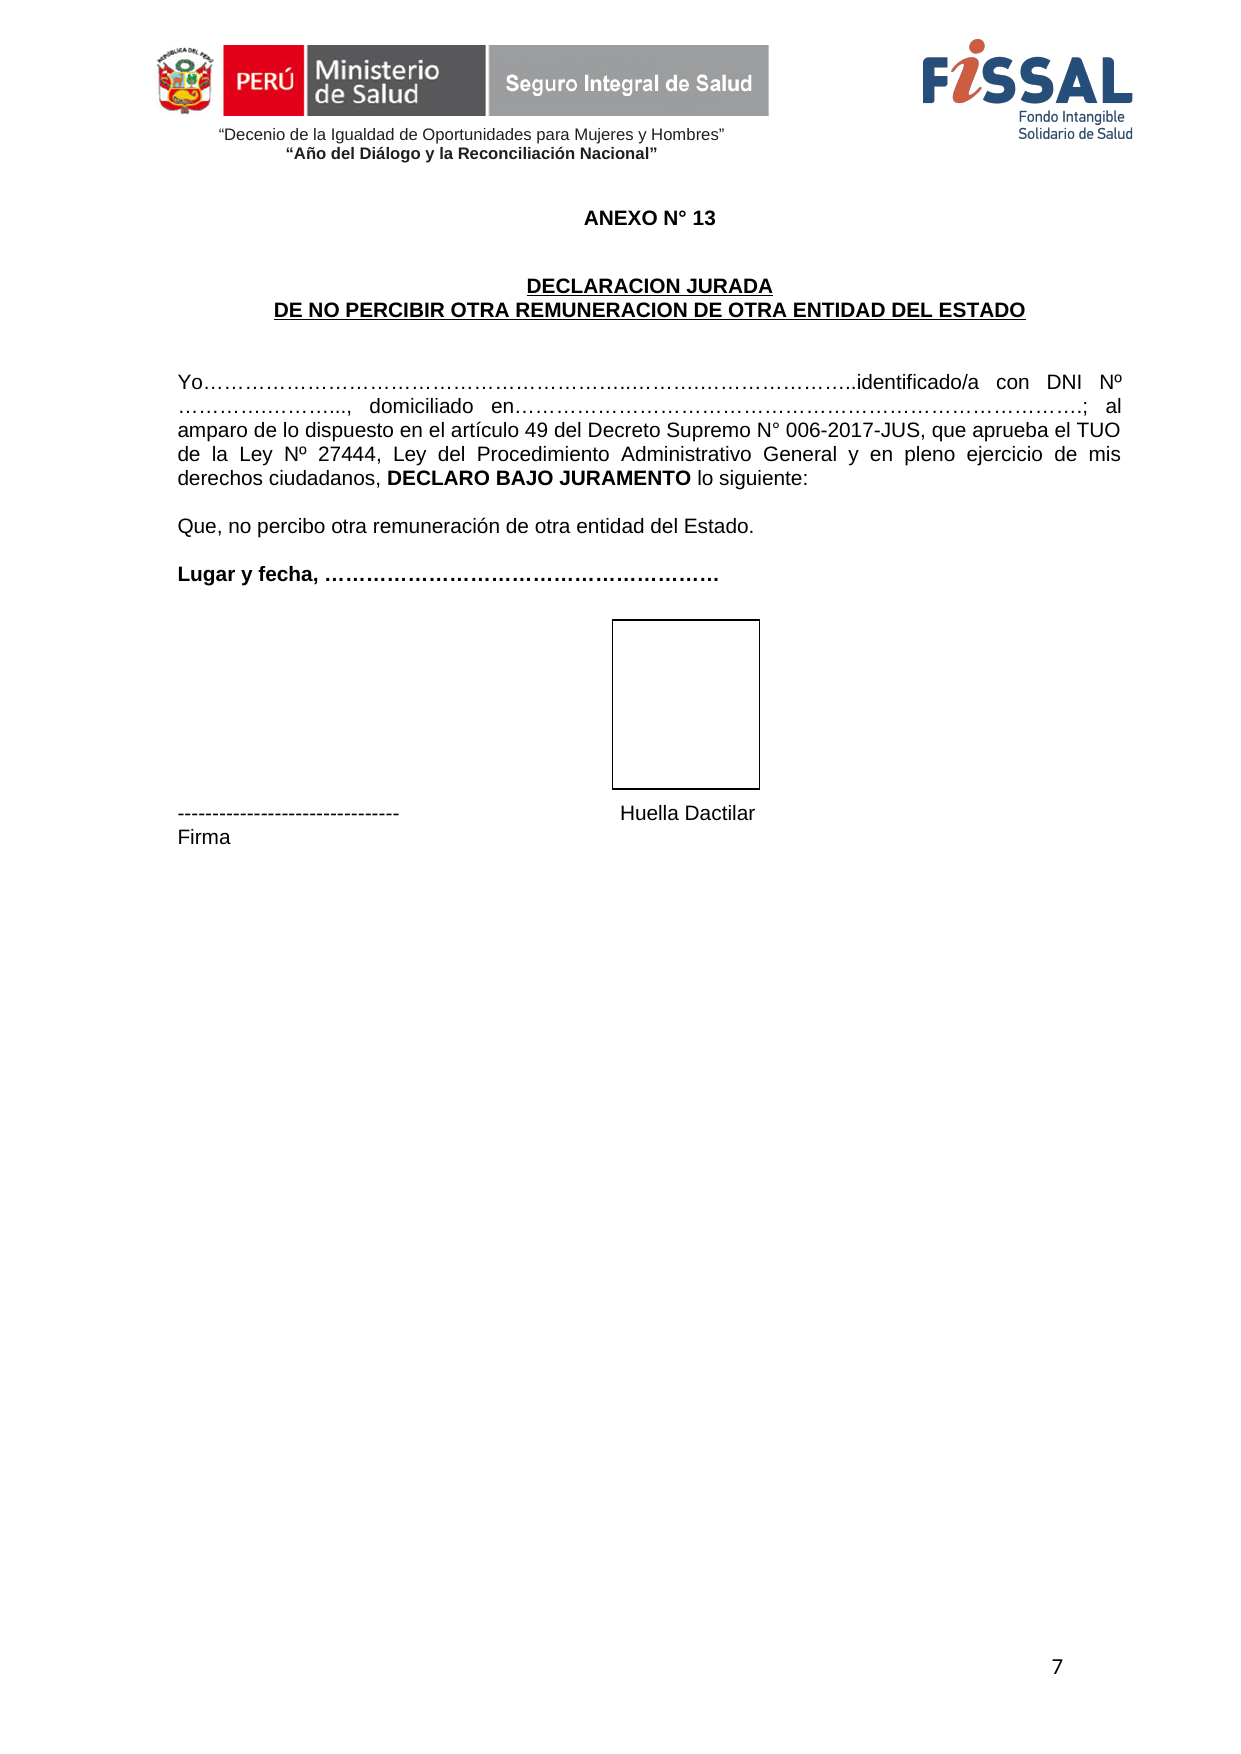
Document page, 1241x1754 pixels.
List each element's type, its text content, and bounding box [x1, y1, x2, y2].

text Yo……………………………………………………..……….…………………..identificado/a con DNI Nº ………….………..., domiciliado en……………………………………………………………………….; al amparo de lo dispuesto en el artículo 49 del Decreto Supremo N° 006-2017-JUS, que aprueba el TUO de la Ley Nº 27444, Ley del Procedimiento Administrativo General y en pleno ejercicio de mis derechos ciudadanos, DECLARO BAJO JURAMENTO lo siguiente: [177, 370, 1122, 490]
text -------------------------------- Huella Dactilar [177, 801, 1122, 825]
subtitle ANEXO N° 13 [177, 205, 1122, 229]
text DE NO PERCIBIR OTRA REMUNERACION DE OTRA ENTIDAD DEL ESTADO [177, 298, 1122, 322]
picture [147, 45, 769, 116]
text Que, no percibo otra remuneración de otra entidad del Estado. [177, 514, 1122, 538]
picture [923, 39, 1133, 143]
text Firma [177, 825, 1122, 849]
text Lugar y fecha, ………………………………………………… [177, 562, 1122, 586]
text DECLARACION JURADA [177, 274, 1122, 298]
